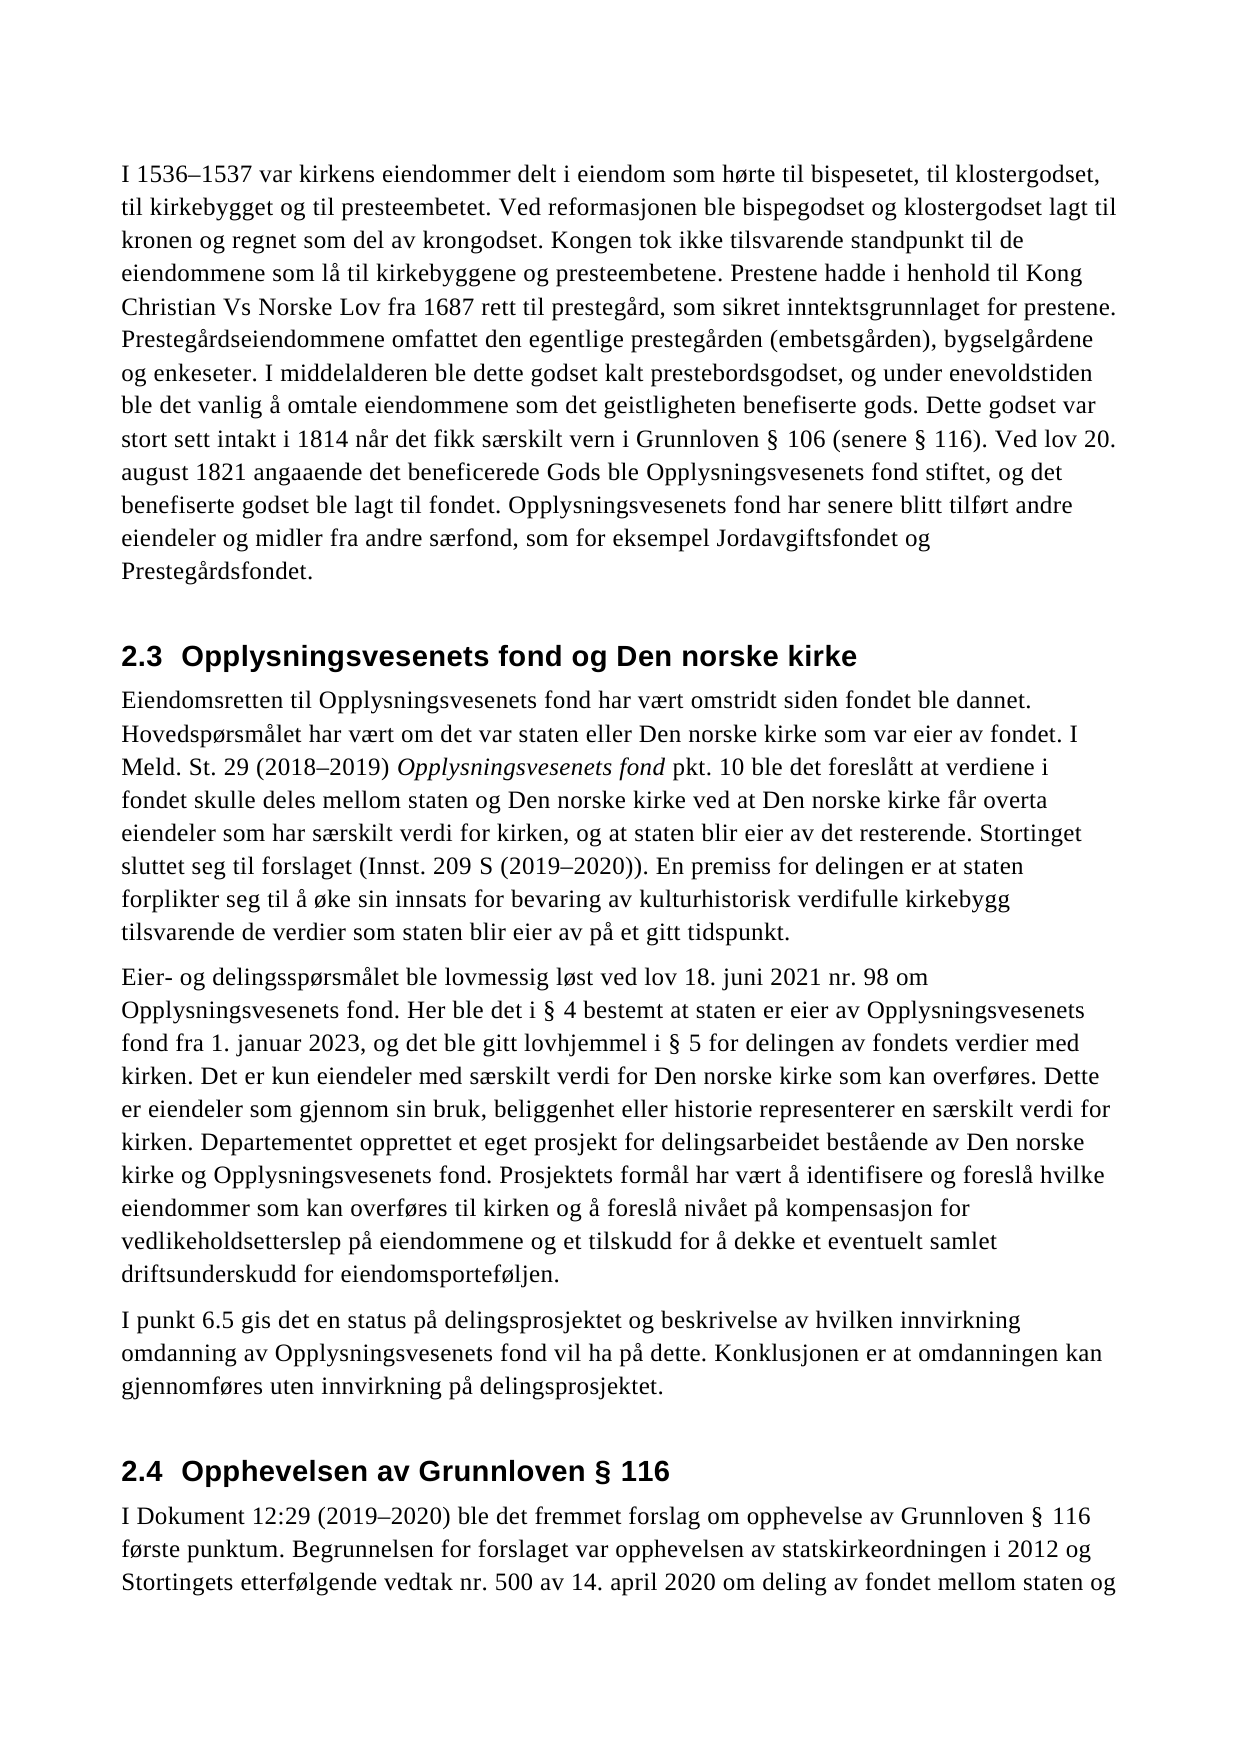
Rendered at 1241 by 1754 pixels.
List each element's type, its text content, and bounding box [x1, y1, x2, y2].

text I 1536–1537 var kirkens eiendommer delt i eiendom som hørte til bispesetet, til klostergodset, til kirkebygget og til presteembetet. Ved reformasjonen ble bispegodset og klostergodset lagt til kronen og regnet som del av krongodset. Kongen tok ikke tilsvarende standpunkt til de eiendommene som lå til kirkebyggene og presteembetene. Prestene hadde i henhold til Kong Christian Vs Norske Lov fra 1687 rett til prestegård, som sikret inntektsgrunnlaget for prestene. Prestegårdseiendommene omfattet den egentlige prestegården (embetsgården), bygselgårdene og enkeseter. I middelalderen ble dette godset kalt prestebordsgodset, og under enevoldstiden ble det vanlig å omtale eiendommene som det geistligheten benefiserte gods. Dette godset var stort sett intakt i 1814 når det fikk særskilt vern i Grunnloven § 106 (senere § 116). Ved lov 20. august 1821 angaaende det beneficerede Gods ble Opplysningsvesenets fond stiftet, og det benefiserte godset ble lagt til fondet. Opplysningsvesenets fond har senere blitt tilført andre eiendeler og midler fra andre særfond, som for eksempel Jordavgiftsfondet og Prestegårdsfondet. [121, 159, 1119, 584]
text I punkt 6.5 gis det en status på delingsprosjektet og beskrivelse av hvilken innvirkning omdanning av Opplysningsvesenets fond vil ha på dette. Konklusjonen er at omdanningen kan gjennomføres uten innvirkning på delingsprosjektet. [121, 1305, 1119, 1400]
text Eier- og delingsspørsmålet ble lovmessig løst ved lov 18. juni 2021 nr. 98 om Opplysningsvesenets fond. Her ble det i § 4 bestemt at staten er eier av Opplysningsvesenets fond fra 1. januar 2023, og det ble gitt lovhjemmel i § 5 for delingen av fondets verdier med kirken. Det er kun eiendeler med særskilt verdi for Den norske kirke som kan overføres. Dette er eiendeler som gjennom sin bruk, beliggenhet eller historie representerer en særskilt verdi for kirken. Departementet opprettet et eget prosjekt for delingsarbeidet bestående av Den norske kirke og Opplysningsvesenets fond. Prosjektets formål har vært å identifisere og foreslå hvilke eiendommer som kan overføres til kirken og å foreslå nivået på kompensasjon for vedlikeholdsetterslep på eiendommene og et tilskudd for å dekke et eventuelt samlet driftsunderskudd for eiendomsporteføljen. [121, 962, 1119, 1288]
subtitle Opphevelsen av Grunnloven § 116 [121, 1454, 1119, 1488]
text Eiendomsretten til Opplysningsvesenets fond har vært omstridt siden fondet ble dannet. Hovedspørsmålet har vært om det var staten eller Den norske kirke som var eier av fondet. I Meld. St. 29 (2018–2019) Opplysningsvesenets fond pkt. 10 ble det foreslått at verdiene i fondet skulle deles mellom staten og Den norske kirke ved at Den norske kirke får overta eiendeler som har særskilt verdi for kirken, og at staten blir eier av det resterende. Stortinget sluttet seg til forslaget (Innst. 209 S (2019–2020)). En premiss for delingen er at staten forplikter seg til å øke sin innsats for bevaring av kulturhistorisk verdifulle kirkebygg tilsvarende de verdier som staten blir eier av på et gitt tidspunkt. [121, 686, 1119, 946]
subtitle Opplysningsvesenets fond og Den norske kirke [121, 639, 1119, 672]
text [121, 1501, 1119, 1596]
